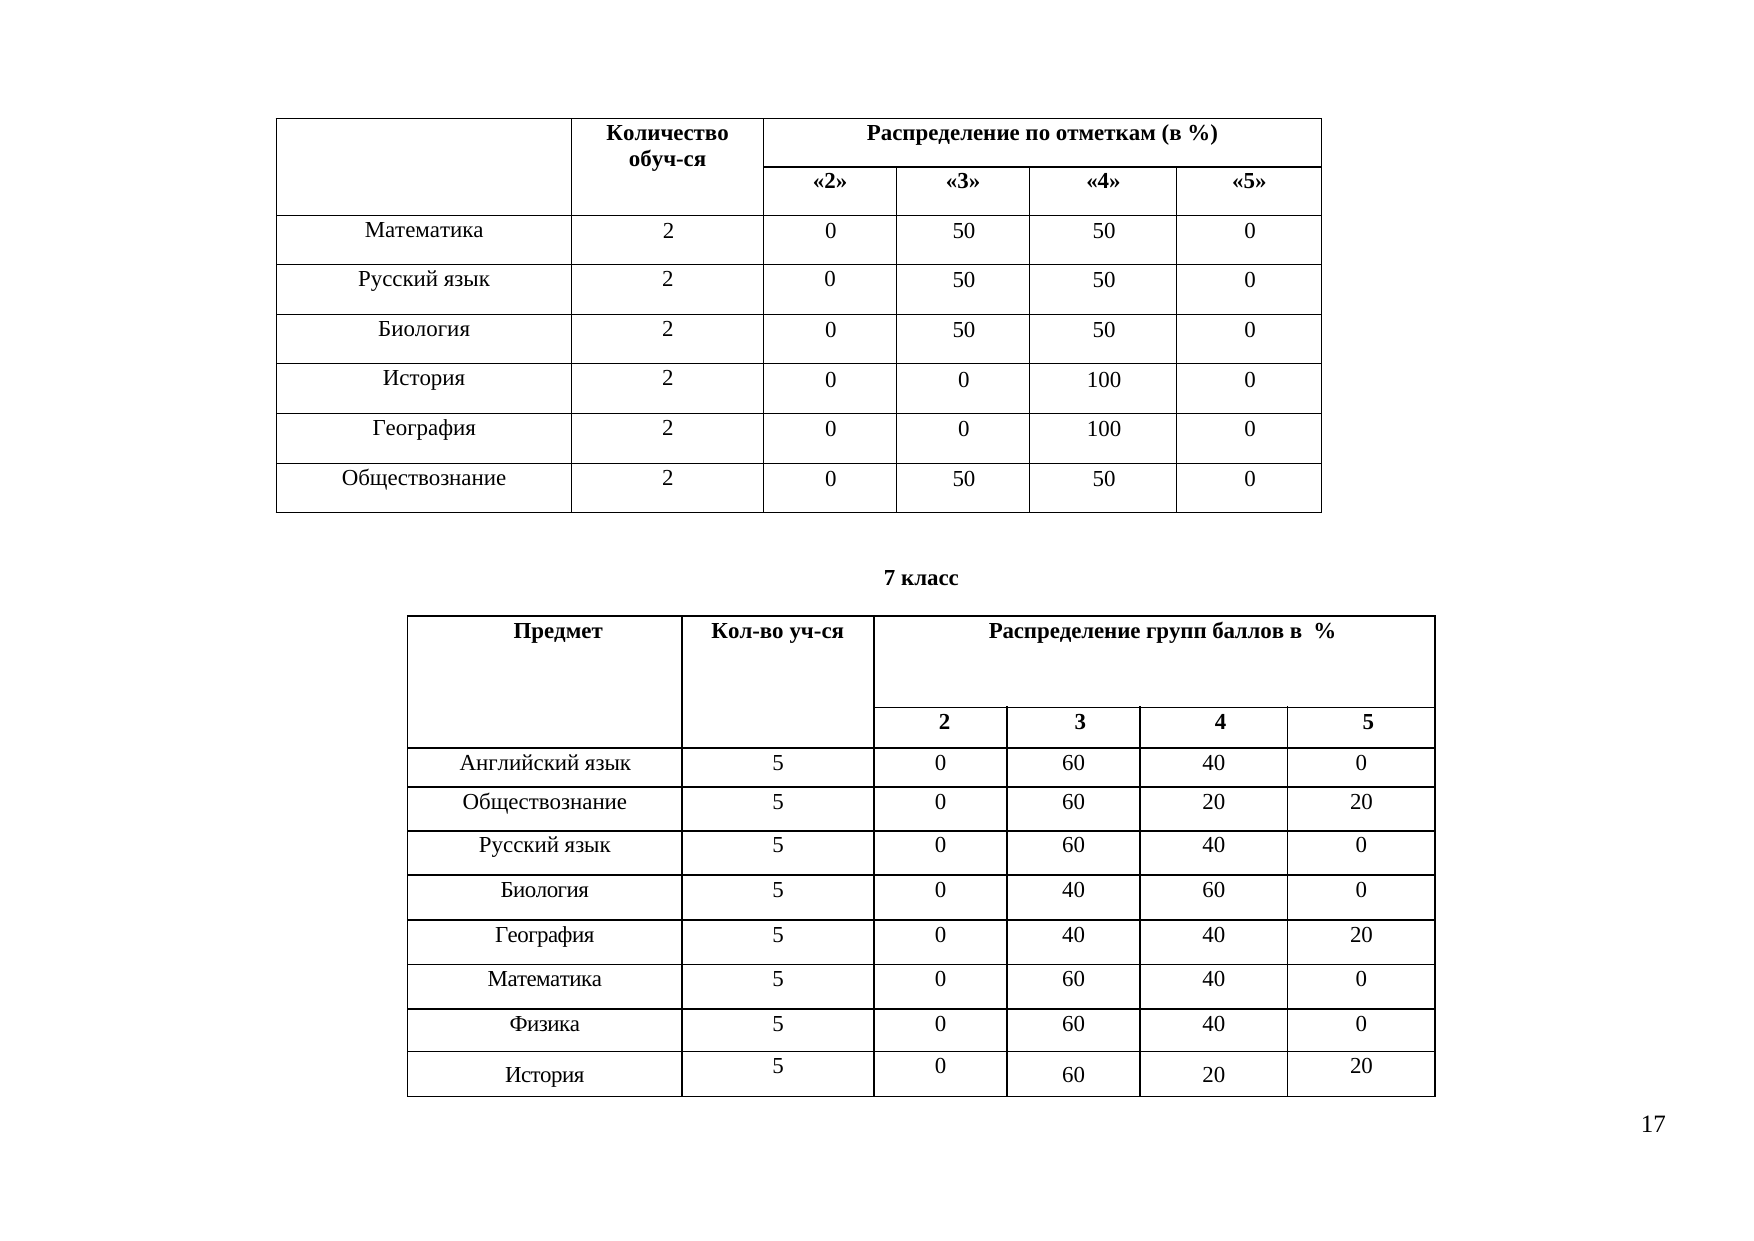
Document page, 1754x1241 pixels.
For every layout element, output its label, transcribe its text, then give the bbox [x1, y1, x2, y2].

table_cell 5 [683, 1010, 873, 1051]
table_cell 2 [875, 708, 1006, 747]
table_cell 0 [1288, 876, 1434, 919]
table_cell 0 [764, 315, 896, 363]
table_cell 0 [1177, 464, 1321, 512]
table_cell География [408, 921, 681, 963]
table_cell 60 [1008, 1052, 1139, 1096]
table_header Кол-во уч-ся [683, 617, 873, 706]
table_cell 2 [572, 414, 763, 462]
table_cell 50 [1030, 315, 1176, 363]
table_cell 5 [683, 832, 873, 874]
table_cell 40 [1141, 1010, 1287, 1051]
table_cell 2 [572, 265, 763, 314]
table_cell 0 [875, 965, 1006, 1008]
table_cell 5 [683, 749, 873, 786]
table_cell 0 [1288, 965, 1434, 1008]
table_cell 2 [572, 315, 763, 363]
table_cell 0 [1177, 414, 1321, 462]
table_cell 0 [897, 364, 1029, 413]
table_cell 3 [1008, 708, 1139, 747]
table_cell 5 [683, 921, 873, 963]
table_cell 0 [764, 414, 896, 462]
table_cell 0 [875, 832, 1006, 874]
table_cell «5» [1177, 168, 1321, 214]
table_cell 5 [1288, 708, 1434, 747]
table_cell 4 [1141, 708, 1287, 747]
table_cell 0 [1288, 749, 1434, 786]
table_cell 2 [572, 216, 763, 264]
table_cell [408, 706, 681, 747]
table_cell 0 [897, 414, 1029, 462]
table_cell Физика [408, 1010, 681, 1051]
table_cell 0 [875, 921, 1006, 963]
table_cell 0 [1177, 364, 1321, 413]
table_cell География [277, 414, 571, 462]
table_cell 60 [1008, 965, 1139, 1008]
table_cell 2 [572, 364, 763, 413]
table_cell 0 [764, 216, 896, 264]
table_header Распределение по отметкам (в %) [764, 119, 1321, 166]
table_cell 0 [1288, 832, 1434, 874]
table_cell 0 [875, 1052, 1006, 1096]
table_cell 50 [1030, 216, 1176, 264]
table_cell 50 [1030, 464, 1176, 512]
table_cell Математика [277, 216, 571, 264]
table_cell 20 [1141, 788, 1287, 830]
table_cell 40 [1141, 965, 1287, 1008]
table_cell 60 [1008, 832, 1139, 874]
table_cell 40 [1008, 921, 1139, 963]
table_cell 5 [683, 1052, 873, 1096]
text 7 класс [177, 564, 1665, 591]
table_cell 0 [764, 265, 896, 314]
table_cell 50 [897, 265, 1029, 314]
table_cell «4» [1030, 168, 1176, 214]
table_cell «2» [764, 168, 896, 214]
table_cell Биология [277, 315, 571, 363]
table_cell 40 [1141, 832, 1287, 874]
table_cell 100 [1030, 364, 1176, 413]
table_cell Обществознание [408, 788, 681, 830]
table_header Количество обуч-ся [572, 119, 763, 214]
table_cell 100 [1030, 414, 1176, 462]
table_cell «3» [897, 168, 1029, 214]
table_cell 0 [764, 464, 896, 512]
table_cell 0 [1288, 1010, 1434, 1051]
table_header Предмет [408, 617, 681, 706]
table_cell 5 [683, 965, 873, 1008]
table_cell 50 [897, 315, 1029, 363]
table_cell 60 [1008, 749, 1139, 786]
table_cell Математика [408, 965, 681, 1008]
table_cell 20 [1288, 788, 1434, 830]
table_cell 5 [683, 788, 873, 830]
table_cell 0 [764, 364, 896, 413]
table_cell [683, 706, 873, 747]
table_cell Английский язык [408, 749, 681, 786]
table_cell 40 [1141, 921, 1287, 963]
table_cell Русский язык [277, 265, 571, 314]
table_header Распределение групп баллов в % [875, 617, 1434, 706]
table_cell 0 [875, 876, 1006, 919]
table_cell 50 [1030, 265, 1176, 314]
table_cell 0 [1177, 216, 1321, 264]
table_cell 0 [875, 1010, 1006, 1051]
table_cell 50 [897, 216, 1029, 264]
table_cell Биология [408, 876, 681, 919]
table_cell Русский язык [408, 832, 681, 874]
table_cell 60 [1008, 1010, 1139, 1051]
table_cell 40 [1141, 749, 1287, 786]
table_cell 60 [1141, 876, 1287, 919]
table_cell 5 [683, 876, 873, 919]
table_cell 40 [1008, 876, 1139, 919]
table_cell 20 [1288, 921, 1434, 963]
table_cell Обществознание [277, 464, 571, 512]
table_cell 0 [1177, 265, 1321, 314]
table_cell 20 [1141, 1052, 1287, 1096]
table_cell 2 [572, 464, 763, 512]
table_cell История [408, 1052, 681, 1096]
table_cell 0 [1177, 315, 1321, 363]
table_cell 0 [875, 749, 1006, 786]
table_cell 60 [1008, 788, 1139, 830]
table_header [277, 119, 571, 214]
table_cell История [277, 364, 571, 413]
table_cell 50 [897, 464, 1029, 512]
table_cell 0 [875, 788, 1006, 830]
table_cell 20 [1288, 1052, 1434, 1096]
